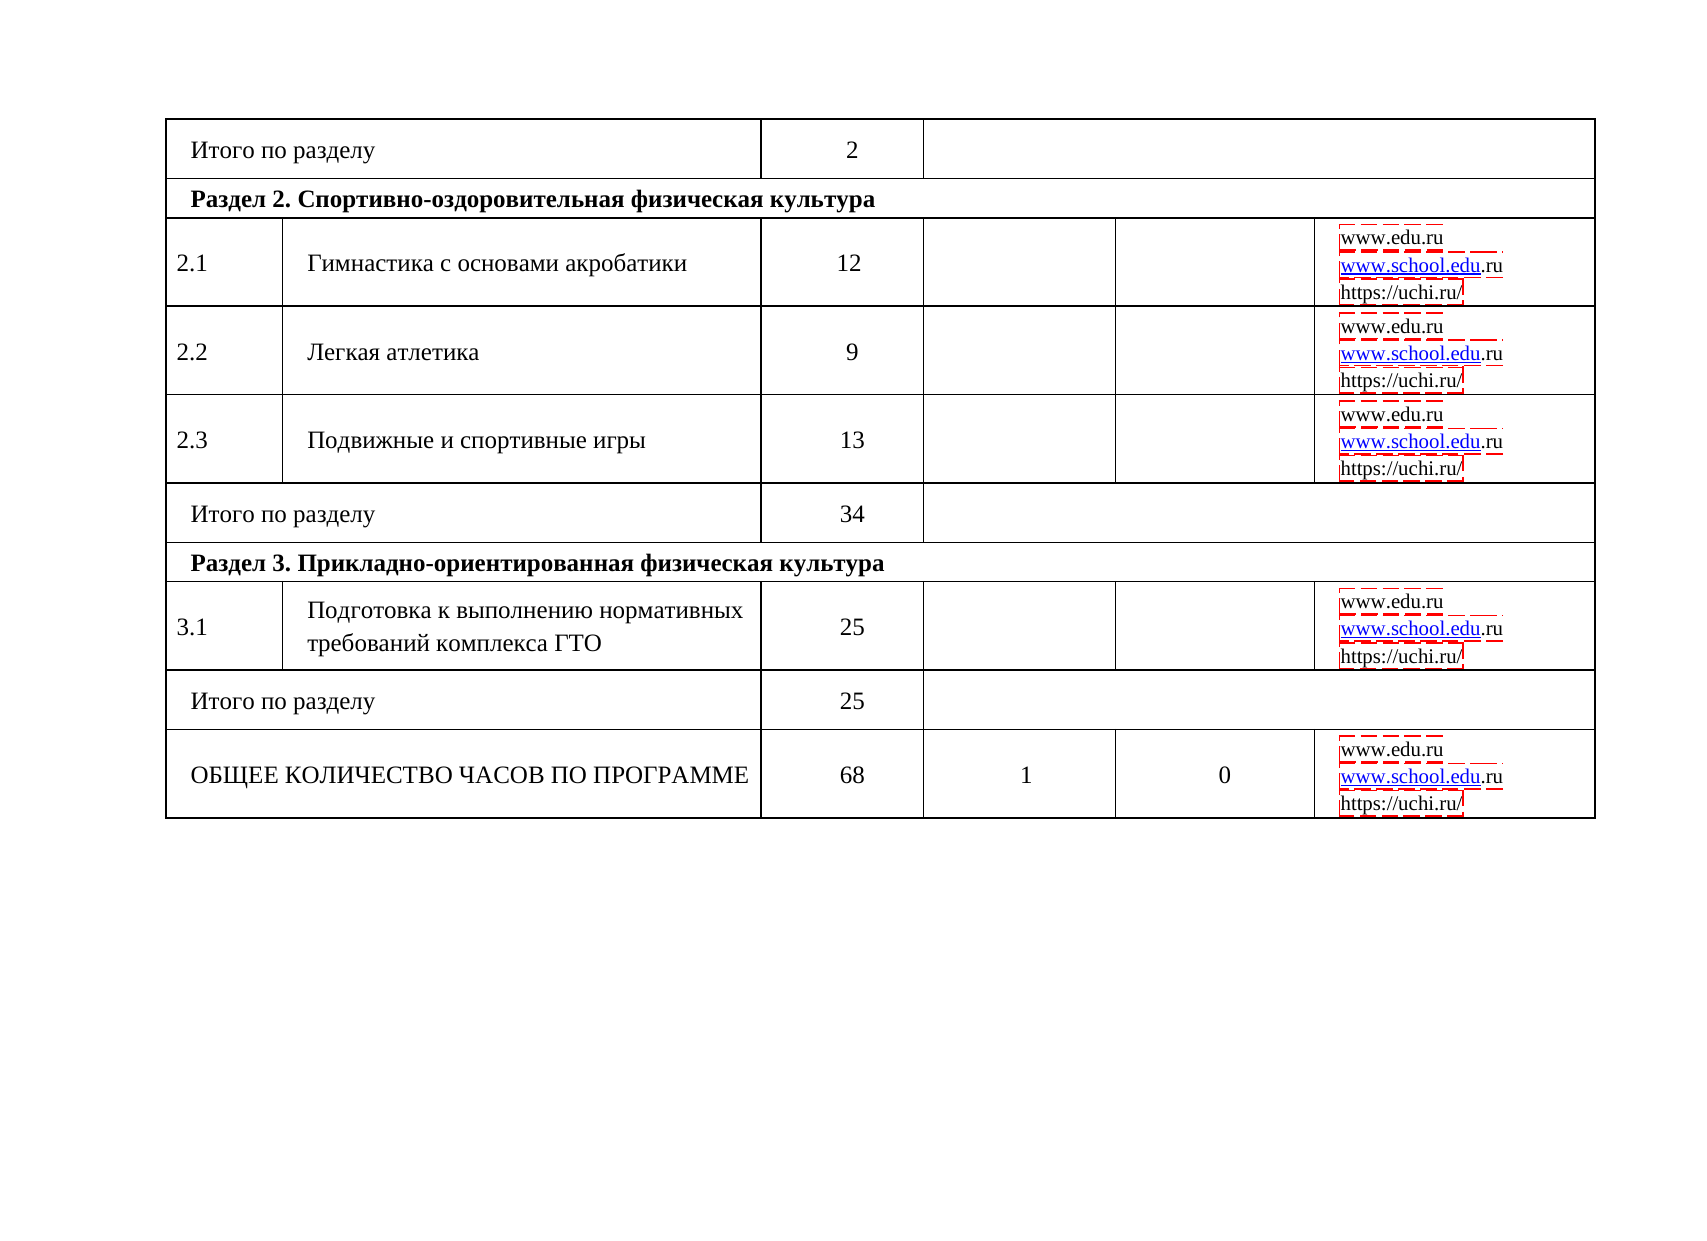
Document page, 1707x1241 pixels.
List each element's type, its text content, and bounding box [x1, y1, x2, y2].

table_cell 12 [762, 219, 923, 305]
table_cell Итого по разделу [167, 484, 760, 541]
table_cell 2.1 [167, 219, 282, 305]
table_cell Легкая атлетика [283, 307, 760, 394]
table_cell [924, 484, 1594, 541]
table_cell 1 [924, 730, 1115, 817]
table_cell [1116, 219, 1314, 305]
table_cell Раздел 2. Спортивно-оздоровительная физическая культура [167, 179, 1594, 217]
table_cell 0 [1116, 730, 1314, 817]
table_cell 68 [762, 730, 923, 817]
table_cell [924, 395, 1115, 482]
table_cell Раздел 3. Прикладно-ориентированная физическая культура [167, 543, 1594, 581]
table_cell 2.2 [167, 307, 282, 394]
table_cell ОБЩЕЕ КОЛИЧЕСТВО ЧАСОВ ПО ПРОГРАММЕ [167, 730, 760, 817]
table_cell www.edu.ru www.school.edu.ru https://uchi.ru/ [1315, 395, 1594, 482]
table_cell Гимнастика с основами акробатики [283, 219, 760, 305]
table_cell 3.1 [167, 582, 282, 669]
table_cell Подготовка к выполнению нормативных требований комплекса ГТО [283, 582, 760, 669]
table_cell 2 [762, 120, 923, 178]
table_cell www.edu.ru www.school.edu.ru https://uchi.ru/ [1315, 582, 1594, 669]
table_cell [1116, 582, 1314, 669]
table_cell Итого по разделу [167, 671, 760, 729]
table_cell [924, 582, 1115, 669]
table_cell [1116, 307, 1314, 394]
table_cell 13 [762, 395, 923, 482]
table_cell [1116, 395, 1314, 482]
table_cell 25 [762, 671, 923, 729]
table_cell 2.3 [167, 395, 282, 482]
table_cell [924, 671, 1594, 729]
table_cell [1315, 219, 1594, 305]
table_cell [924, 219, 1115, 305]
table_cell [924, 120, 1594, 178]
table_cell 9 [762, 307, 923, 394]
table_cell Итого по разделу [167, 120, 760, 178]
table_cell 34 [762, 484, 923, 541]
table_cell www.edu.ru www.school.edu.ru https://uchi.ru/ [1315, 307, 1594, 394]
table_cell Подвижные и спортивные игры [283, 395, 760, 482]
table_cell [924, 307, 1115, 394]
table_cell 25 [762, 582, 923, 669]
table_cell www.edu.ru www.school.edu.ru https://uchi.ru/ [1315, 730, 1594, 817]
